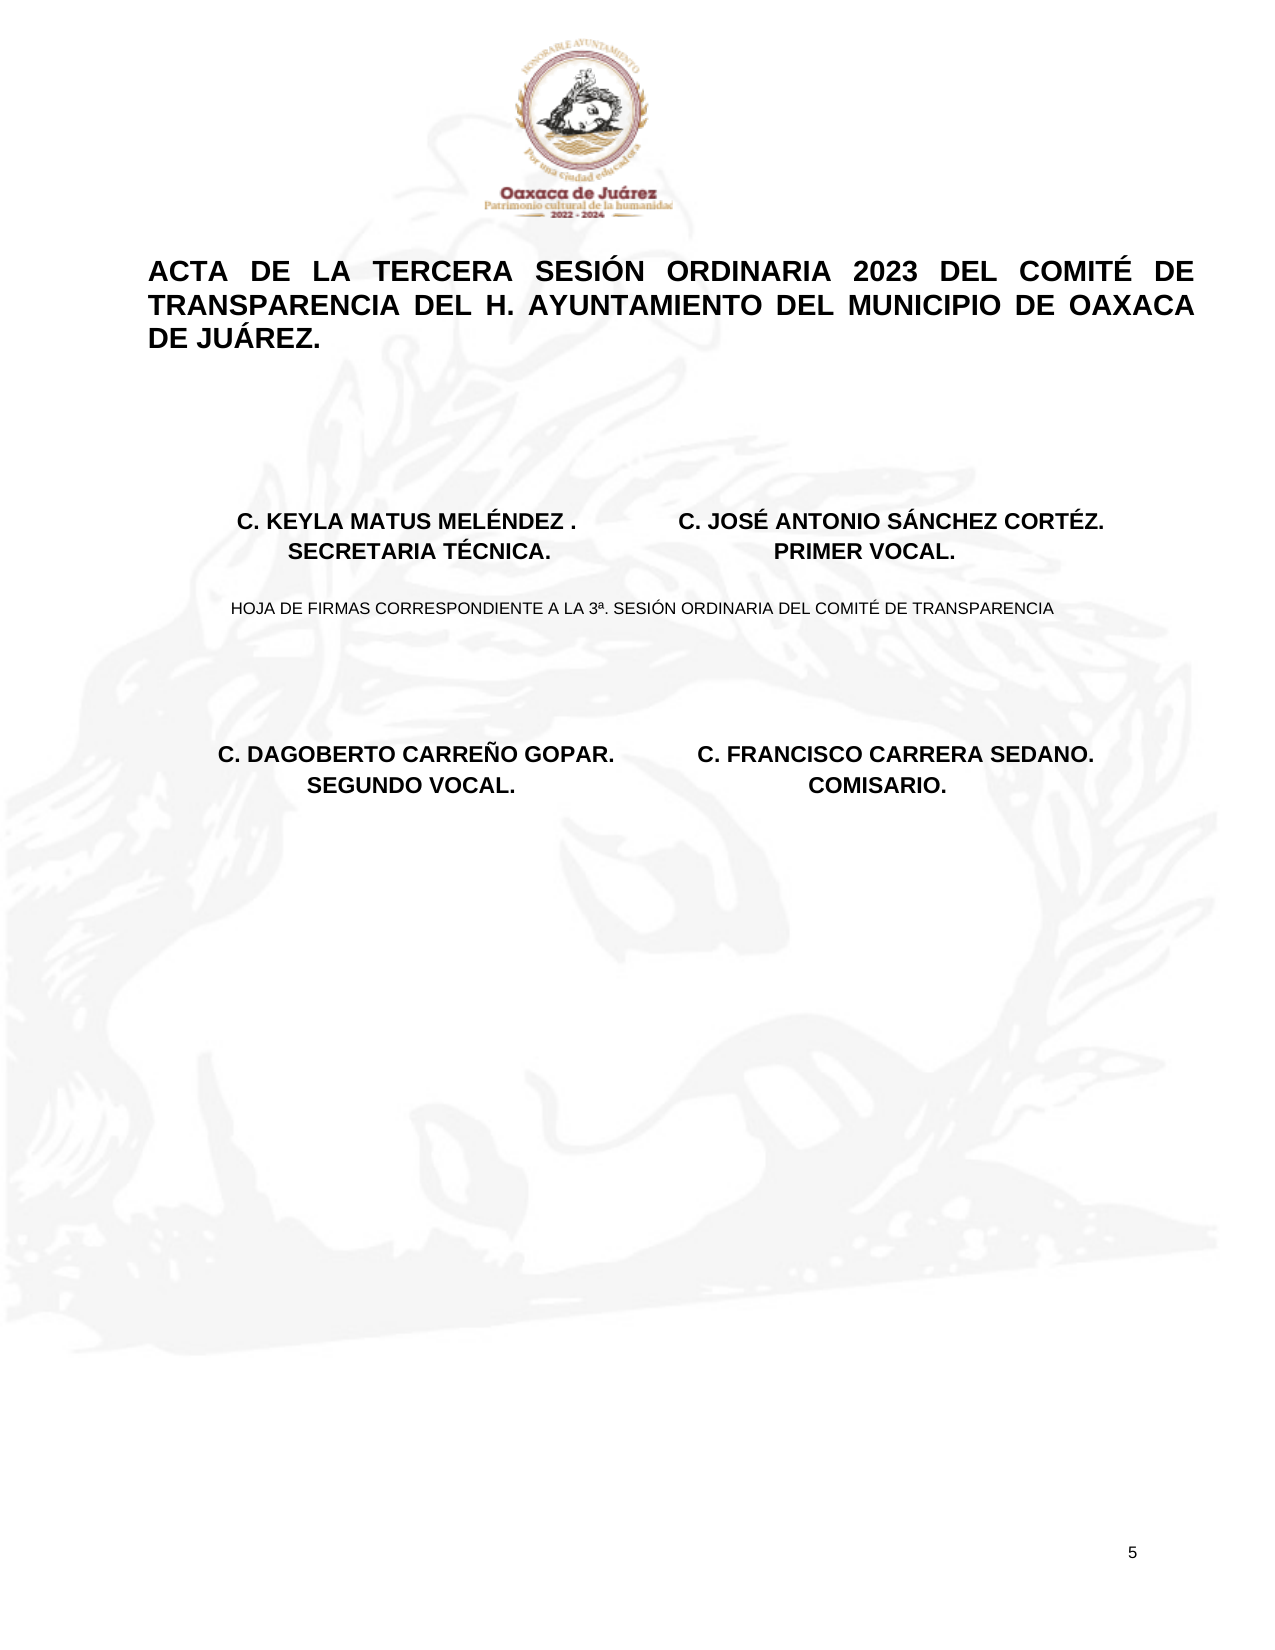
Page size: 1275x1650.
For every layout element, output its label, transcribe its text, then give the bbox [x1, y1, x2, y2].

text C. DAGOBERTO CARREÑO GOPAR. C. FRANCISCO CARRERA SEDANO. [148, 741, 1137, 768]
text HOJA DE FIRMAS CORRESPONDIENTE A LA 3ª. SESIÓN ORDINARIA DEL COMITÉ DE TRANSPARENCIA [148, 598, 1137, 618]
text SECRETARIA TÉCNICA. PRIMER VOCAL. [148, 538, 1137, 564]
text C. KEYLA MATUS MELÉNDEZ . C. JOSÉ ANTONIO SÁNCHEZ CORTÉZ. [148, 508, 1137, 534]
text SEGUNDO VOCAL. COMISARIO. [148, 772, 1137, 798]
